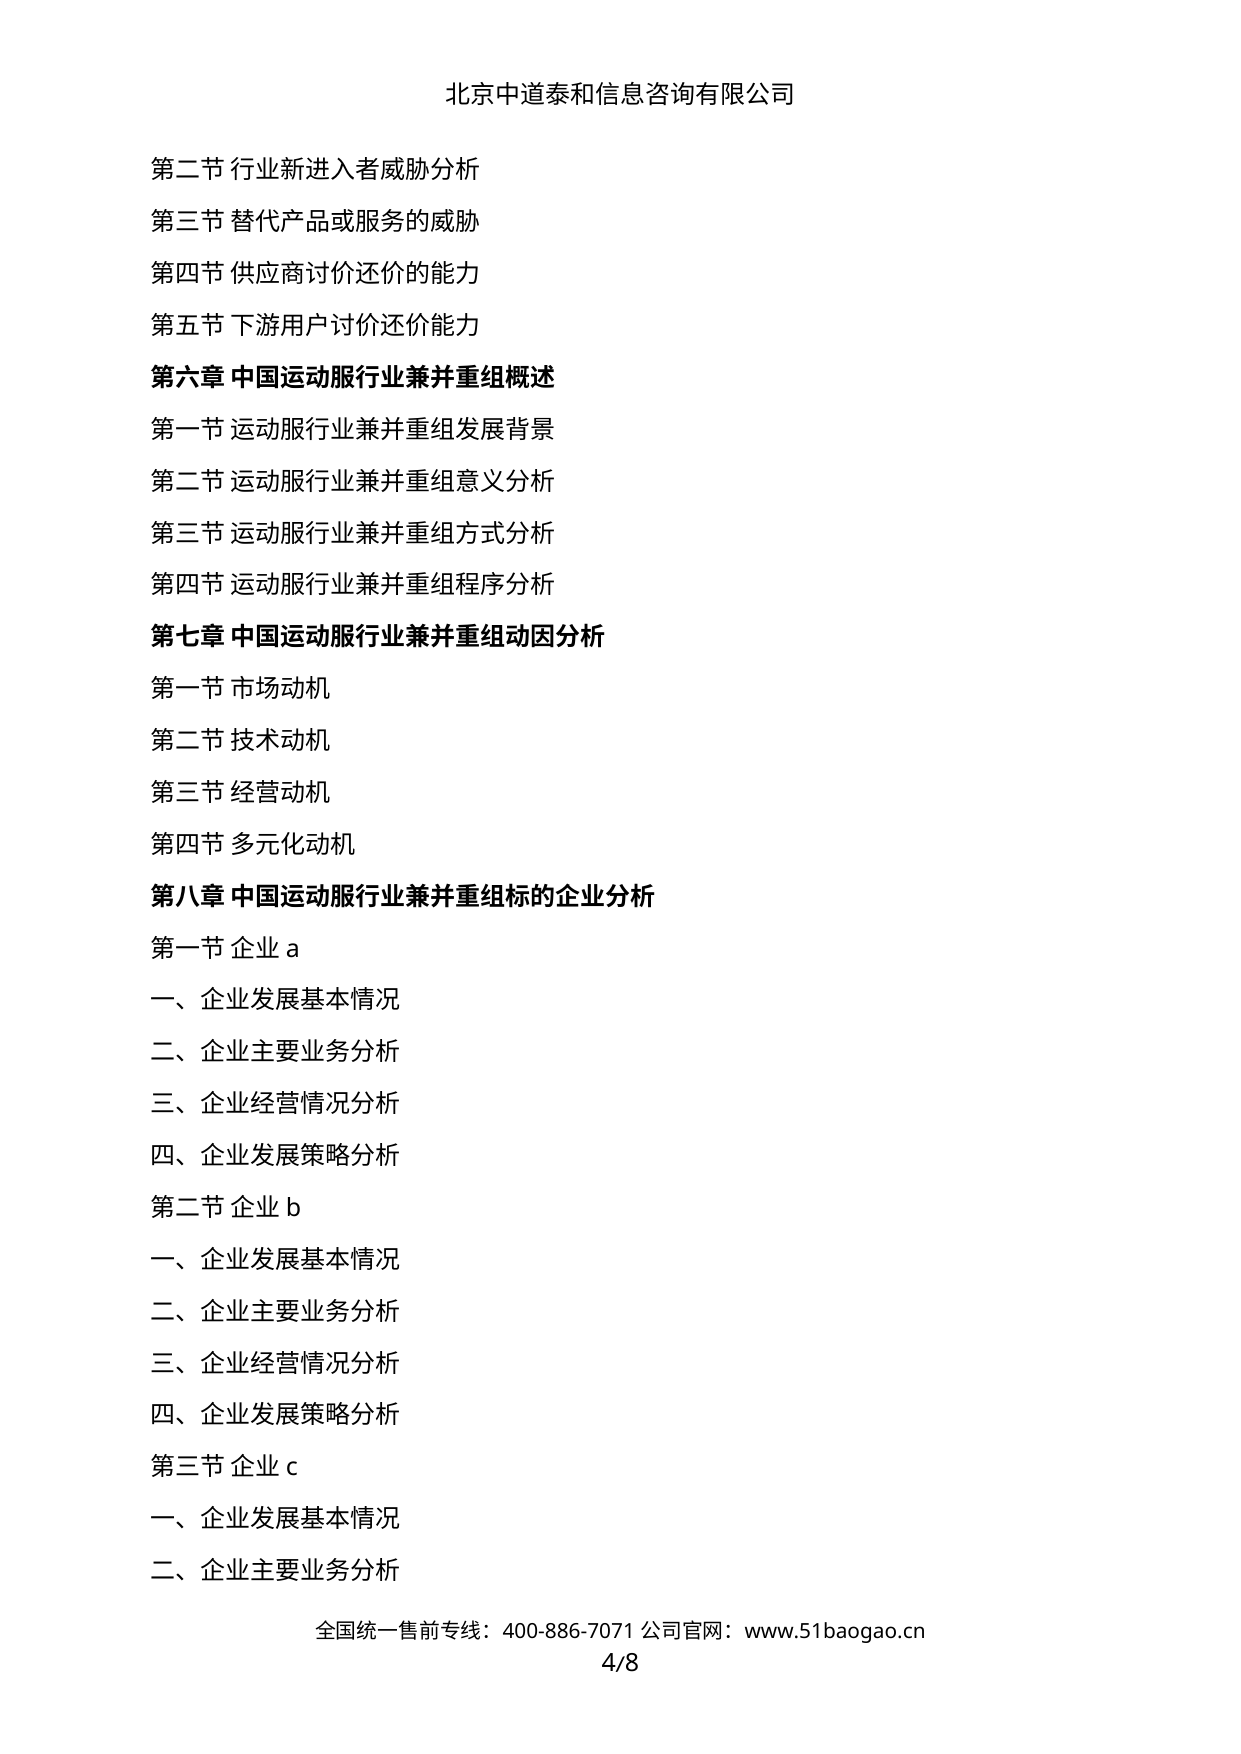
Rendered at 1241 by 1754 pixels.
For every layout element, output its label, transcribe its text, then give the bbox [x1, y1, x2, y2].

text 第五节 下游用户讨价还价能力 [150, 306, 1090, 342]
text 第八章 中国运动服行业兼并重组标的企业分析 [150, 876, 1090, 912]
text 第七章 中国运动服行业兼并重组动因分析 [150, 617, 1090, 653]
text 第二节 运动服行业兼并重组意义分析 [150, 461, 1090, 497]
text 二、企业主要业务分析 [150, 1291, 1090, 1327]
text 第一节 市场动机 [150, 669, 1090, 705]
text 第三节 经营动机 [150, 772, 1090, 809]
text 四、企业发展策略分析 [150, 1136, 1090, 1172]
text 第三节 企业c [150, 1447, 1090, 1483]
text 第一节 企业a [150, 928, 1090, 964]
text 第三节 运动服行业兼并重组方式分析 [150, 513, 1090, 549]
text 一、企业发展基本情况 [150, 980, 1090, 1016]
text 四、企业发展策略分析 [150, 1395, 1090, 1431]
text 第二节 行业新进入者威胁分析 [150, 150, 1090, 186]
text 三、企业经营情况分析 [150, 1084, 1090, 1120]
text 三、企业经营情况分析 [150, 1343, 1090, 1379]
text 第四节 多元化动机 [150, 824, 1090, 861]
text 第六章 中国运动服行业兼并重组概述 [150, 357, 1090, 394]
text 一、企业发展基本情况 [150, 1239, 1090, 1276]
text 第一节 运动服行业兼并重组发展背景 [150, 409, 1090, 446]
text 二、企业主要业务分析 [150, 1032, 1090, 1068]
text 一、企业发展基本情况 [150, 1499, 1090, 1535]
text 第二节 技术动机 [150, 721, 1090, 757]
text 二、企业主要业务分析 [150, 1551, 1090, 1587]
text 第二节 企业b [150, 1187, 1090, 1224]
text 第四节 运动服行业兼并重组程序分析 [150, 565, 1090, 601]
text 第三节 替代产品或服务的威胁 [150, 202, 1090, 238]
text 第四节 供应商讨价还价的能力 [150, 254, 1090, 290]
